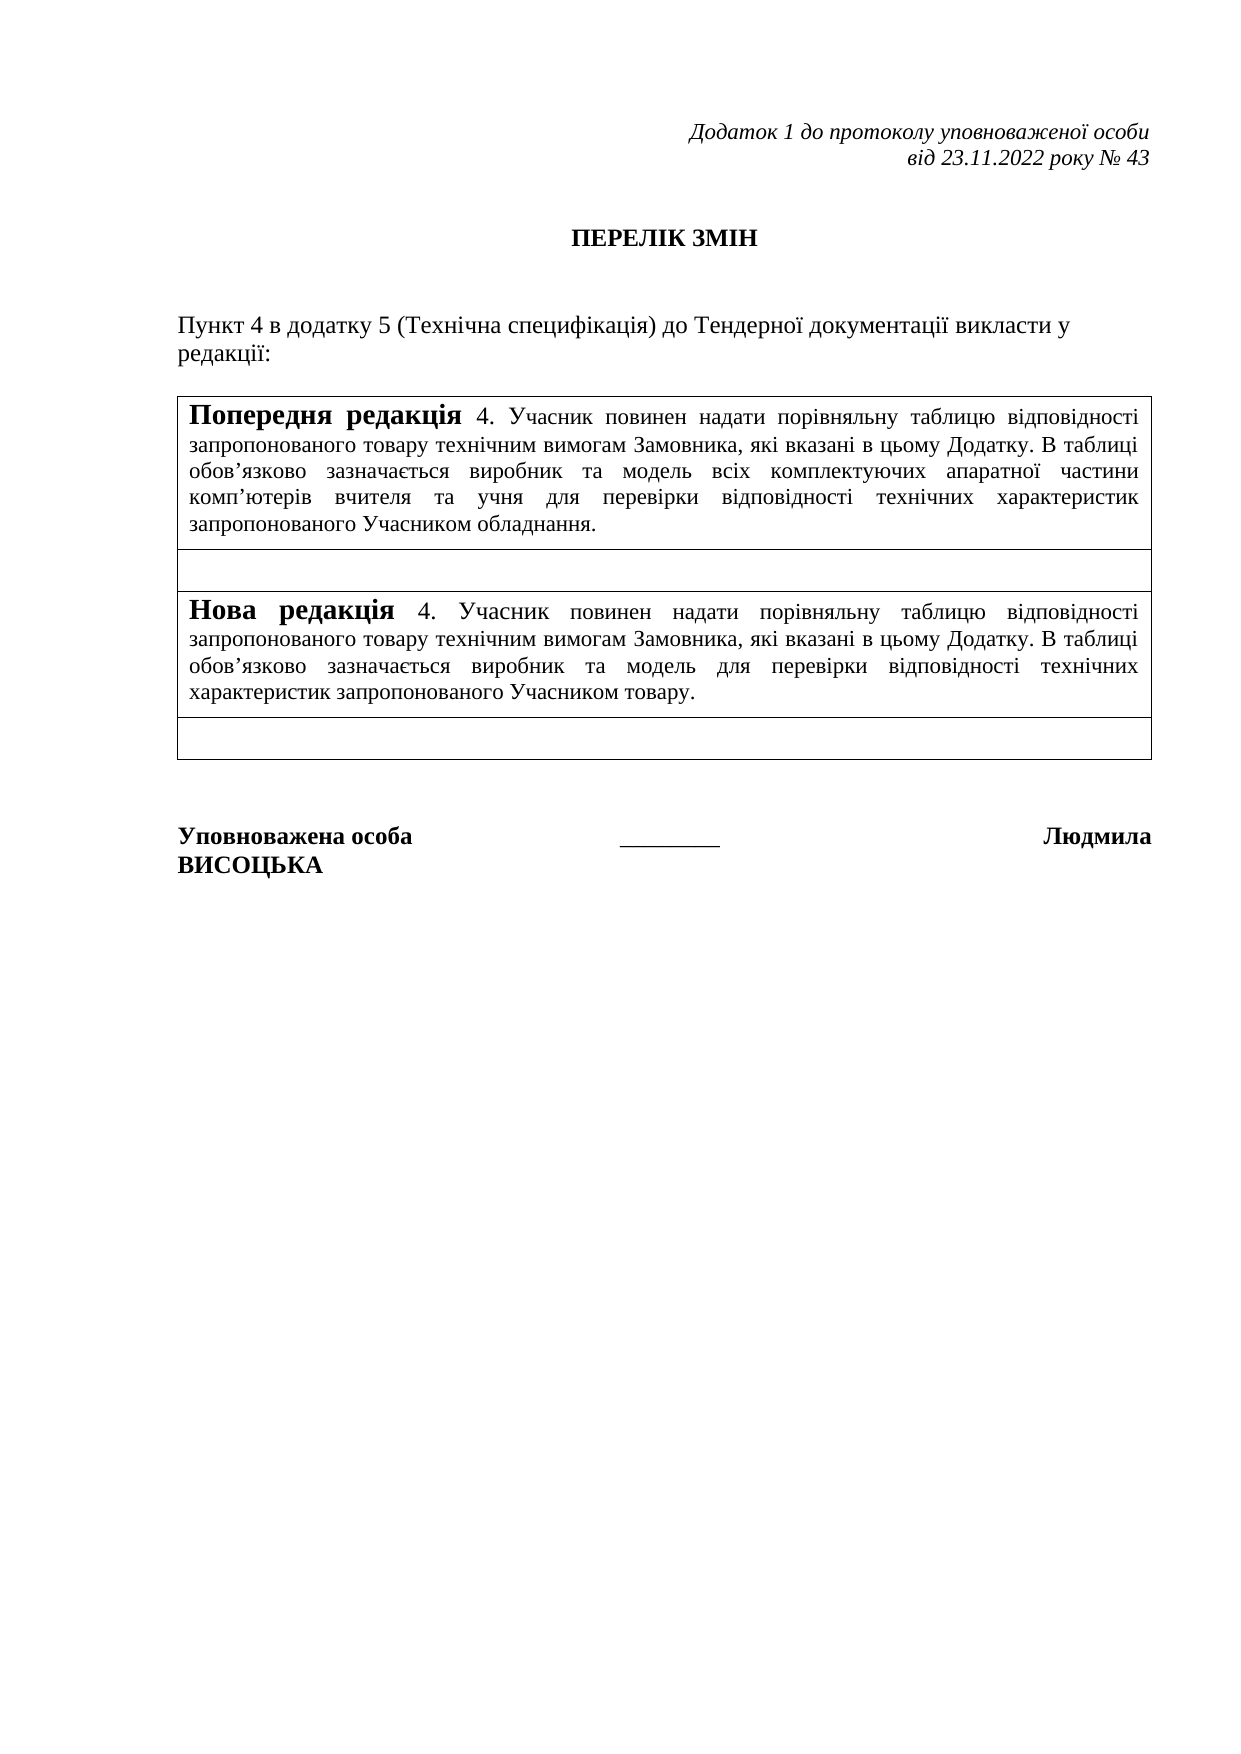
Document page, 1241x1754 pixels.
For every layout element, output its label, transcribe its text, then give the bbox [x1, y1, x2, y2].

text від 23.11.2022 року № 43 [177, 144, 1152, 171]
table_cell Нова редакція 4. Учасник повинен надати порівняльну таблицю відповідності запропонованого товару технічним вимогам Замовника, які вказані в цьому Додатку. В таблиці обов’язково зазначається виробник та модель для перевірки відповідності технічних характеристик запропонованого Учасником товару. [178, 592, 1151, 717]
text Уповноважена особа ________ Людмила ВИСОЦЬКА [177, 821, 1152, 879]
table_cell [178, 718, 1151, 759]
table_cell [178, 550, 1151, 591]
text Додаток 1 до протоколу уповноваженої особи [177, 118, 1152, 144]
text ПЕРЕЛІК ЗМІН [177, 223, 1152, 252]
table_header Попередня редакція 4. Учасник повинен надати порівняльну таблицю відповідності запропонованого товару технічним вимогам Замовника, які вказані в цьому Додатку. В таблиці обов’язково зазначається виробник та модель всіх комплектуючих апаратної частини комп’ютерів вчителя та учня для перевірки відповідності технічних характеристик запропонованого Учасником обладнання. [178, 397, 1151, 548]
text Пункт 4 в додатку 5 (Технічна специфікація) до Тендерної документації викласти у редакції: [177, 310, 1152, 367]
